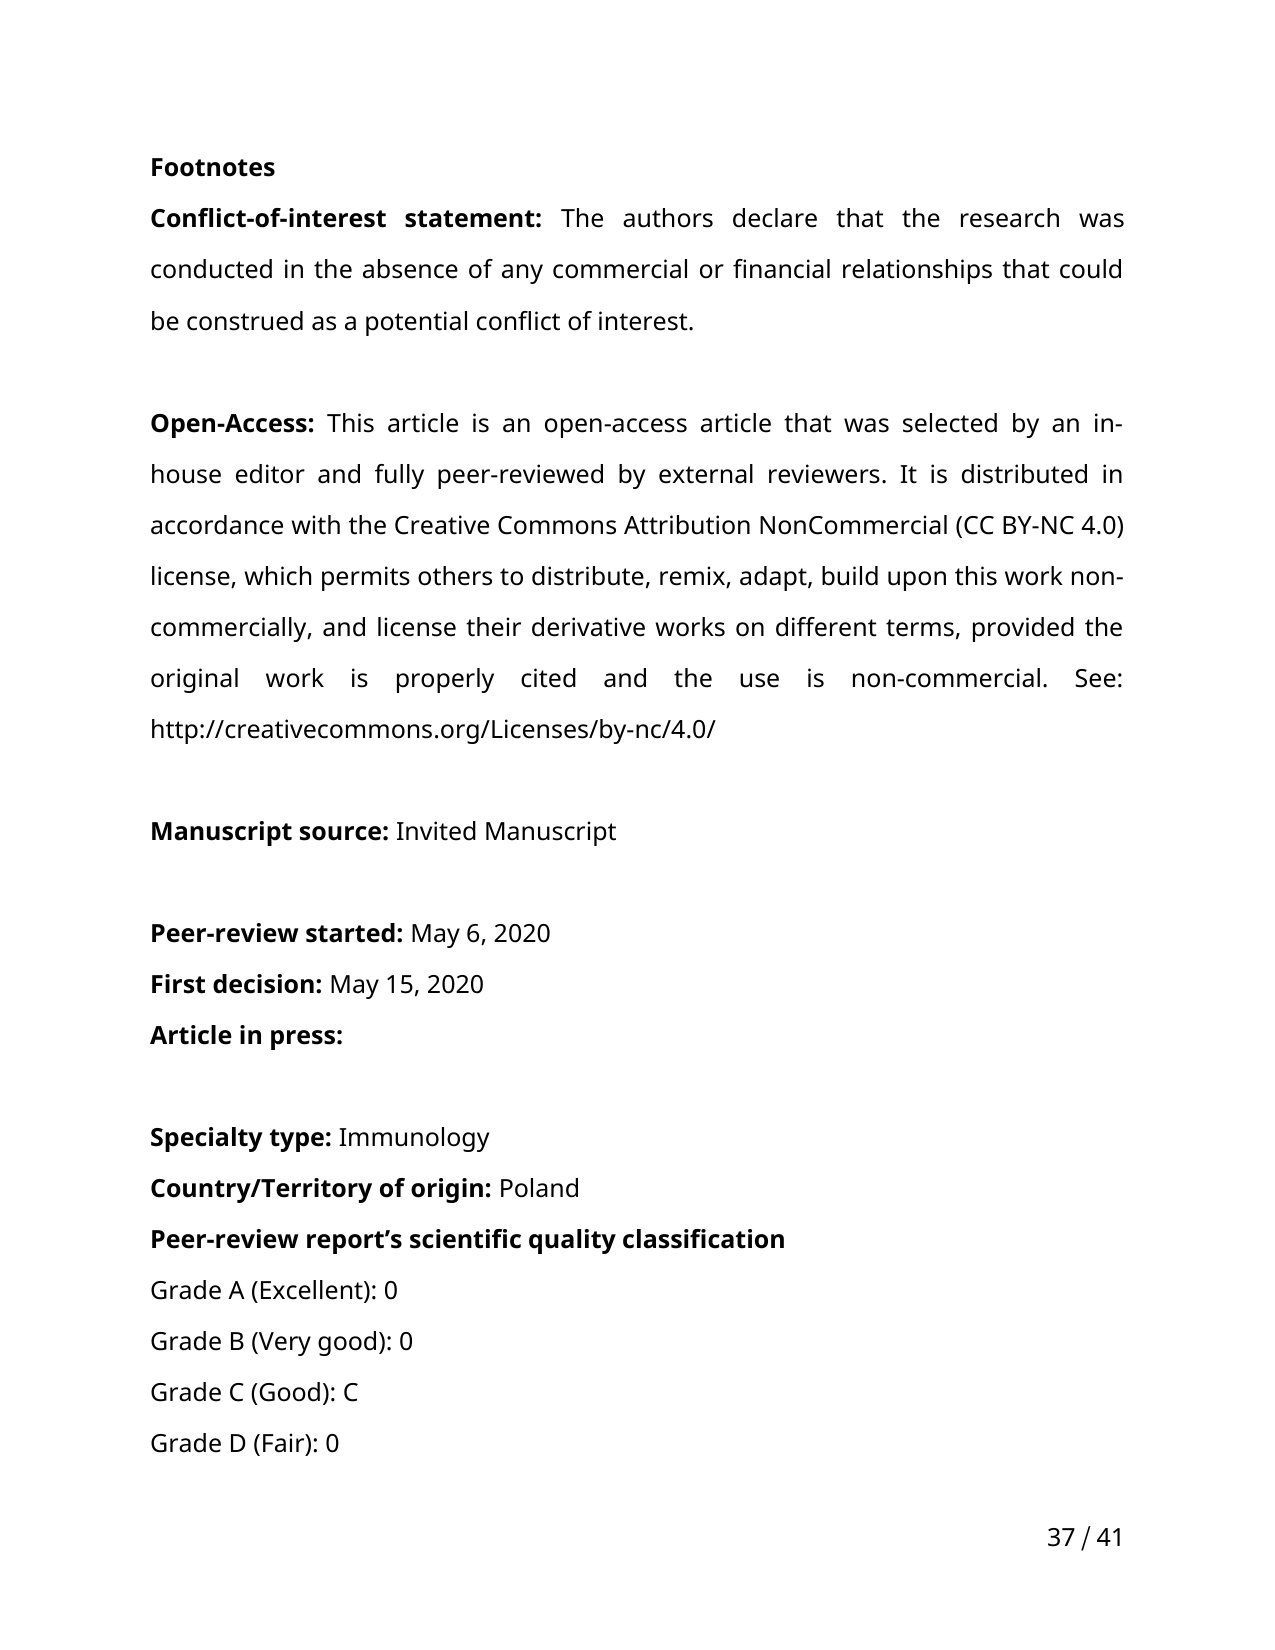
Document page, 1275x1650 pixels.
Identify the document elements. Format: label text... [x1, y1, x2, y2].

text Peer-review report’s scientific quality classification [150, 1222, 1125, 1256]
text Specialty type: Immunology [150, 1120, 1125, 1154]
text Open-Access: This article is an open-access article that was selected by an in-house editor and fully peer-reviewed by external reviewers. It is distributed in accordance with the Creative Commons Attribution NonCommercial (CC BY-NC 4.0) license, which permits others to distribute, remix, adapt, build upon this work non-commercially, and license their derivative works on different terms, provided the original work is properly cited and the use is non-commercial. See: http://creativecommons.org/Licenses/by-nc/4.0/ [150, 405, 1125, 746]
text Grade D (Fair): 0 [150, 1426, 1125, 1460]
text Grade C (Good): C [150, 1375, 1125, 1409]
text Manuscript source: Invited Manuscript [150, 813, 1125, 848]
text Grade B (Very good): 0 [150, 1324, 1125, 1358]
text First decision: May 15, 2020 [150, 967, 1125, 1001]
text Conflict-of-interest statement: The authors declare that the research was conducted in the absence of any commercial or financial relationships that could be construed as a potential conflict of interest. [150, 201, 1125, 337]
text Country/Territory of origin: Poland [150, 1171, 1125, 1205]
text Footnotes [150, 150, 1125, 184]
text Article in press: [150, 1018, 1125, 1052]
text Grade A (Excellent): 0 [150, 1273, 1125, 1307]
text Peer-review started: May 6, 2020 [150, 916, 1125, 950]
